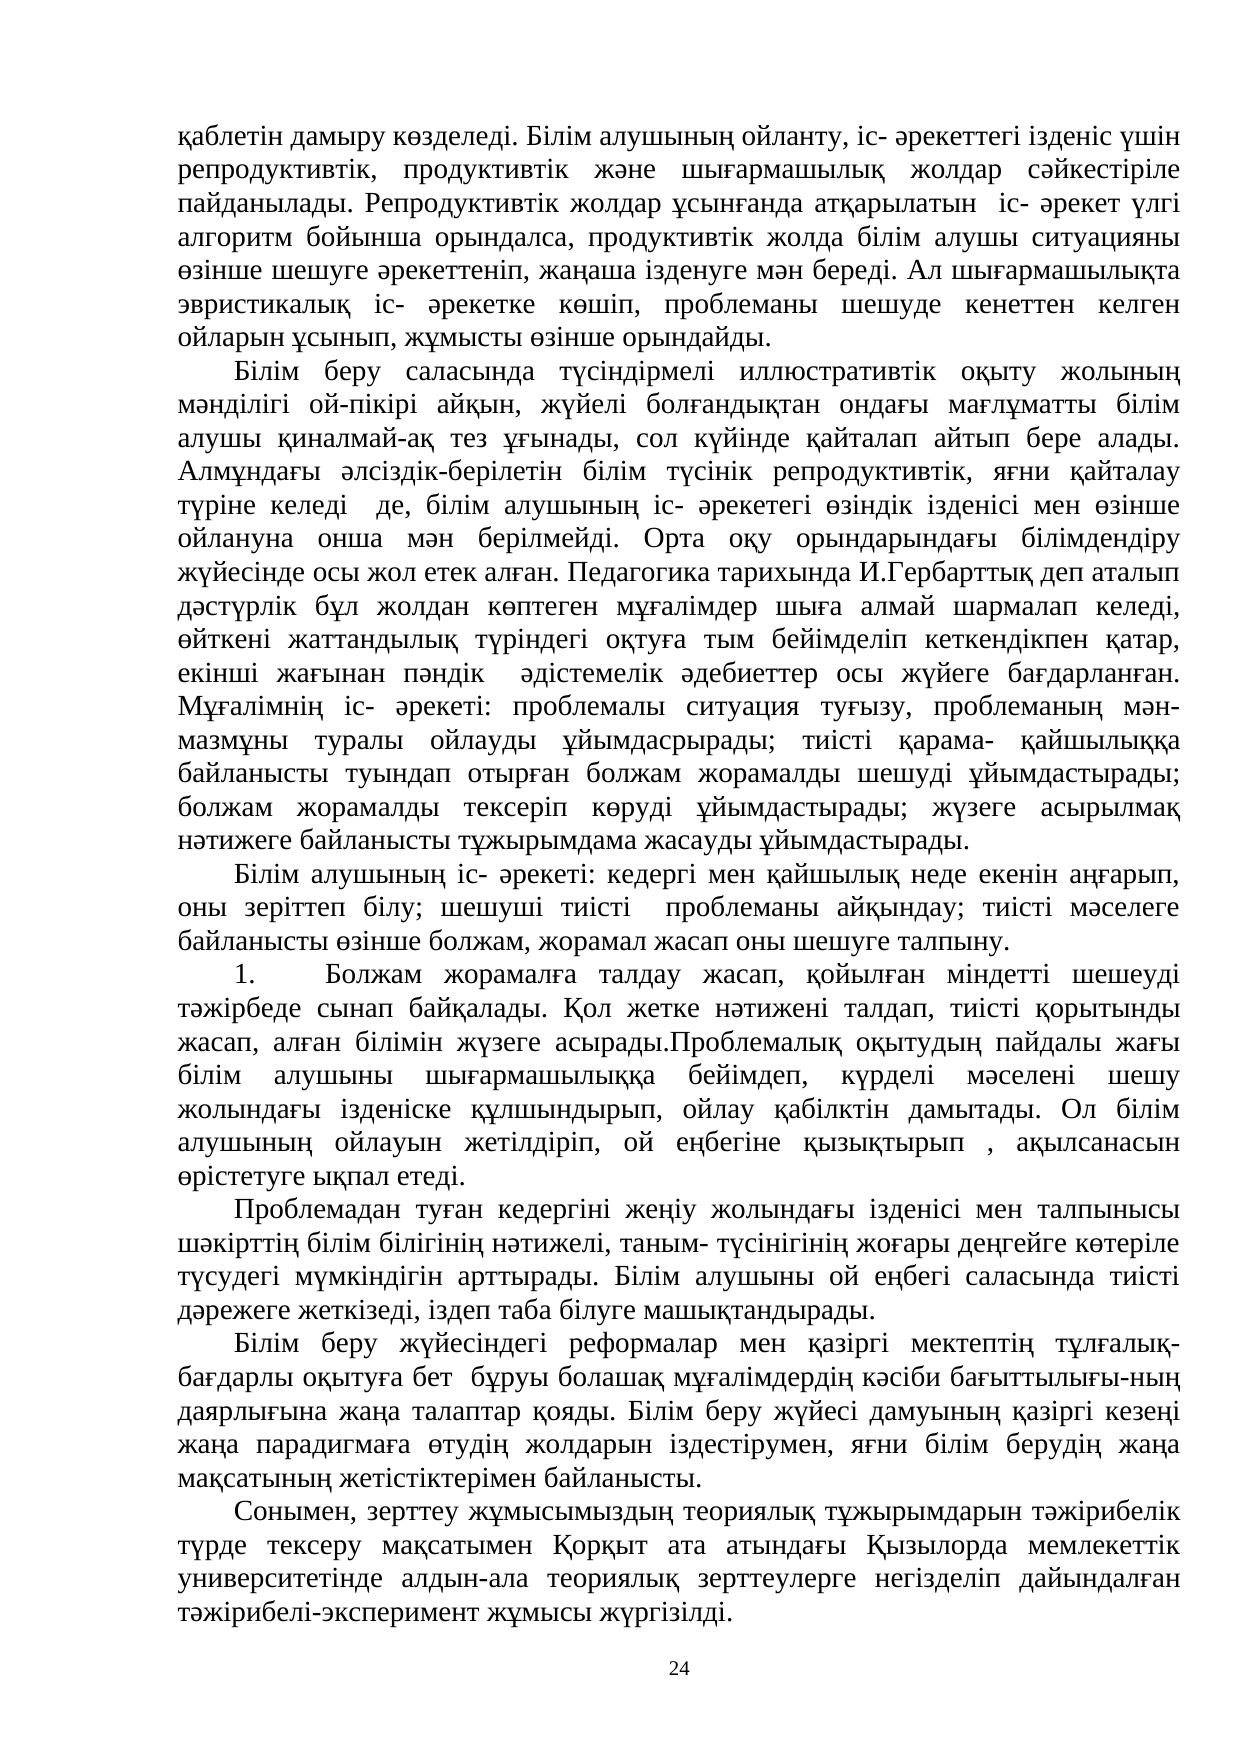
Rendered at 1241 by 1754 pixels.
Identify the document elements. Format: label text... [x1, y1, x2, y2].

text Білім беру жүйесіндегі реформалар мен қазіргі мектептің тұлғалық-бағдарлы оқытуға бет бұруы болашақ мұғалімдердің кәсіби бағыттылығы-ның даярлығына жаңа талаптар қояды. Білім беру жүйесі дамуының қазіргі кезеңі жаңа парадигмаға өтудің жолдарын іздестірумен, яғни білім берудің жаңа мақсатының жетістіктерімен байланысты. [177, 1326, 1181, 1493]
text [177, 118, 1181, 353]
text Проблемадан туған кедергіні жеңіу жолындағы ізденісі мен талпынысы шәкірттің білім білігінің нәтижелі, таным- түсінігінің жоғары деңгейге көтеріле түсудегі мүмкіндігін арттырады. Білім алушыны ой еңбегі саласында тиісті дәрежеге жеткізеді, іздеп таба білуге машықтандырады. [177, 1191, 1181, 1326]
subtitle Білім алушының іс- әрекеті: кедергі мен қайшылық неде екенін аңғарып, оны зеріттеп білу; шешуші тиісті проблеманы айқындау; тиісті мәселеге байланысты өзінше болжам, жорамал жасап оны шешуге талпыну. [177, 856, 1181, 957]
text Сонымен, зерттеу жұмысымыздың теориялық тұжырымдарын тәжірибелік түрде тексеру мақсатымен Қорқыт ата атындағы Қызылорда мемлекеттік университетінде алдын-ала теориялық зерттеулерге негізделіп дайындалған тәжірибелі-эксперимент жұмысы жүргізілді. [177, 1493, 1181, 1627]
text Білім беру саласында түсіндірмелі иллюстративтік оқыту жолының мәнділігі ой-пікірі айқын, жүйелі болғандықтан ондағы мағлұматты білім алушы қиналмай-ақ тез ұғынады, сол күйінде қайталап айтып бере алады. Алмұндағы әлсіздік-берілетін білім түсінік репродуктивтік, яғни қайталау түріне келеді де, білім алушының іс- әрекетегі өзіндік ізденісі мен өзінше ойлануна онша мән берілмейді. Орта оқу орындарындағы білімдендіру жүйесінде осы жол етек алған. Педагогика тарихында И.Гербарттық деп аталып дәстүрлік бұл жолдан көптеген мұғалімдер шыға алмай шармалап келеді, өйткені жаттандылық түріндегі оқтуға тым бейімделіп кеткендікпен қатар, екінші жағынан пәндік әдістемелік әдебиеттер осы жүйеге бағдарланған. Мұғалімнің іс- әрекеті: проблемалы ситуация туғызу, проблеманың мән- мазмұны туралы ойлауды ұйымдасрырады; тиісті қарама- қайшылыққа байланысты туындап отырған болжам жорамалды шешуді ұйымдастырады; болжам жорамалды тексеріп көруді ұйымдастырады; жүзеге асырылмақ нәтижеге байланысты тұжырымдама жасауды ұйымдастырады. [177, 353, 1181, 856]
list Болжам жорамалға талдау жасап, қойылған міндетті шешеуді тәжірбеде сынап байқалады. Қол жетке нәтижені талдап, тиісті қорытынды жасап, алған білімін жүзеге асырады.Проблемалық оқытудың пайдалы жағы білім алушыны шығармашылыққа бейімдеп, күрделі мәселені шешу жолындағы ізденіске құлшындырып, ойлау қабілктін дамытады. Ол білім алушының ойлауын жетілдіріп, ой еңбегіне қызықтырып , ақылсанасын өрістетуге ықпал етеді. [177, 957, 1181, 1191]
